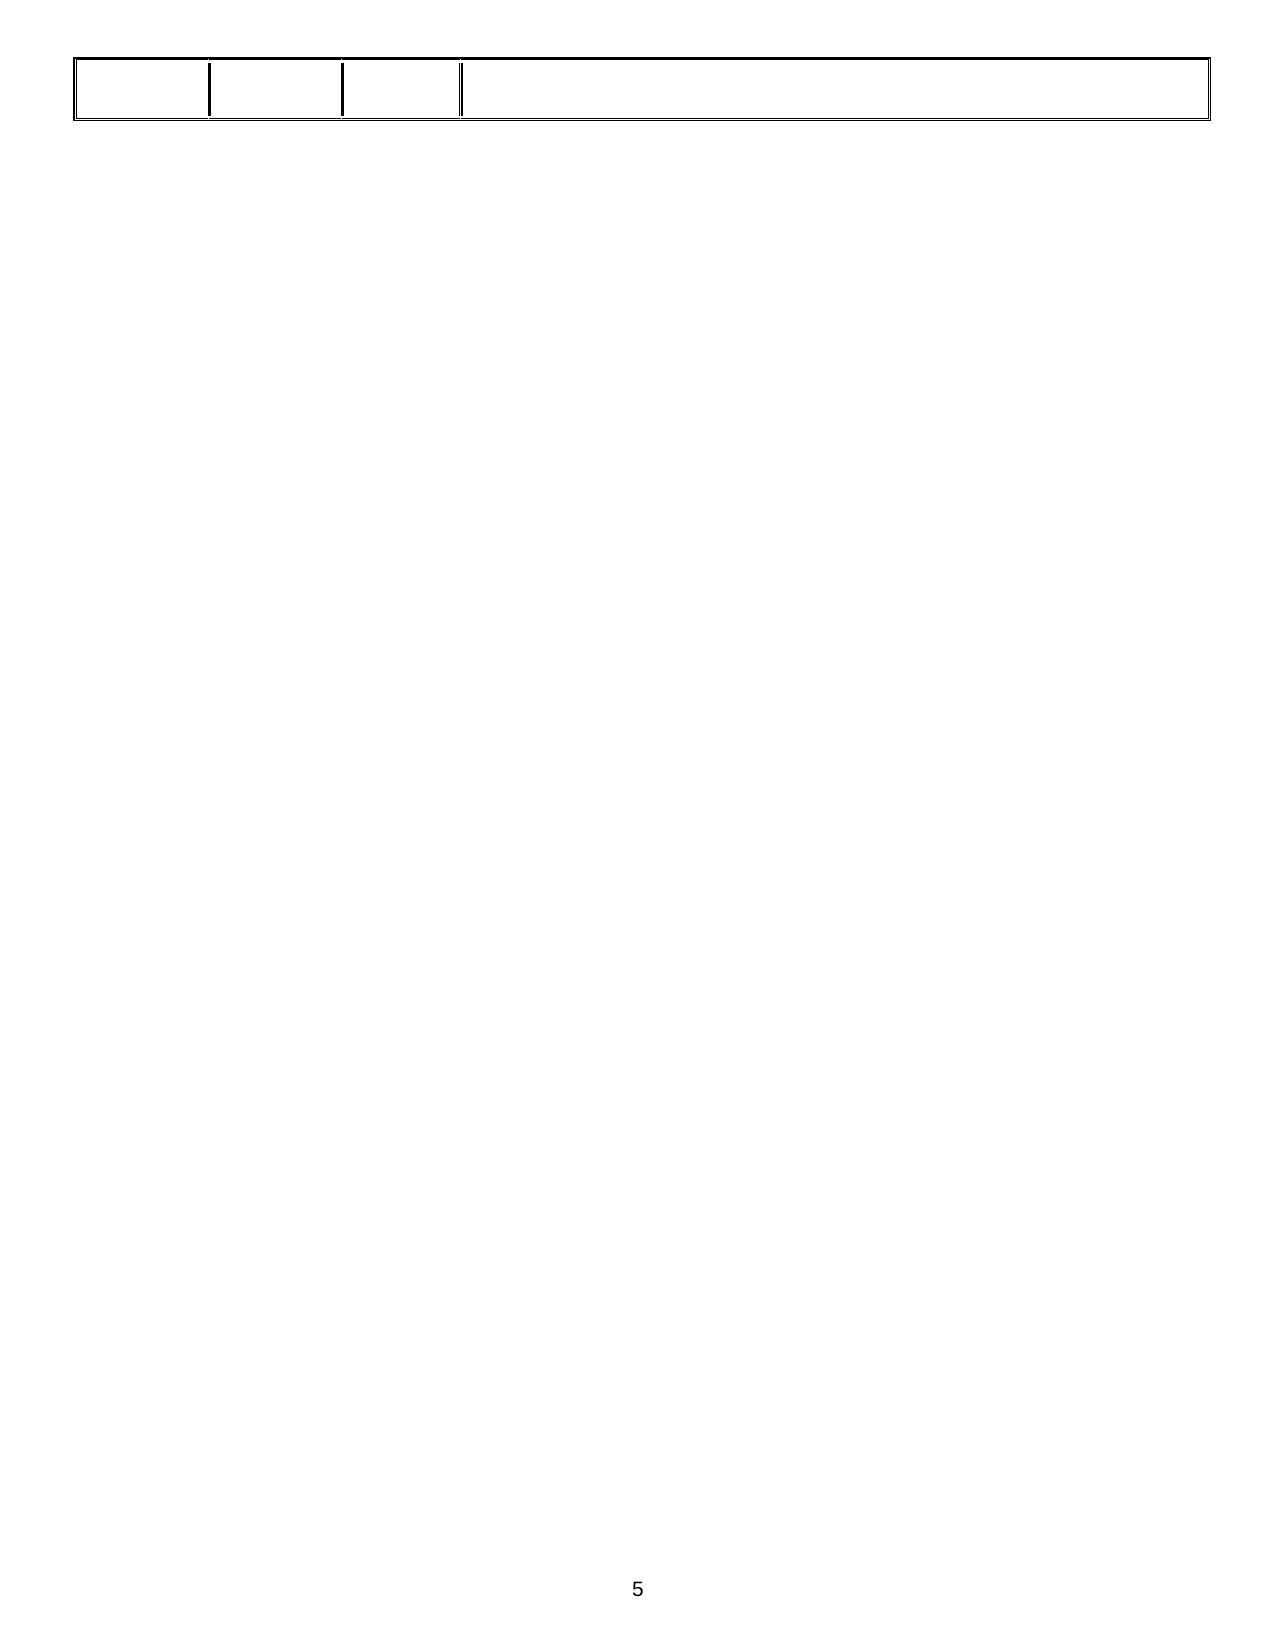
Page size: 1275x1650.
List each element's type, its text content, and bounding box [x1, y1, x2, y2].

table_cell [461, 60, 1208, 117]
table_cell Final Grades [77, 59, 209, 117]
table_cell Dec 12 [209, 59, 342, 117]
table_cell [342, 59, 461, 117]
